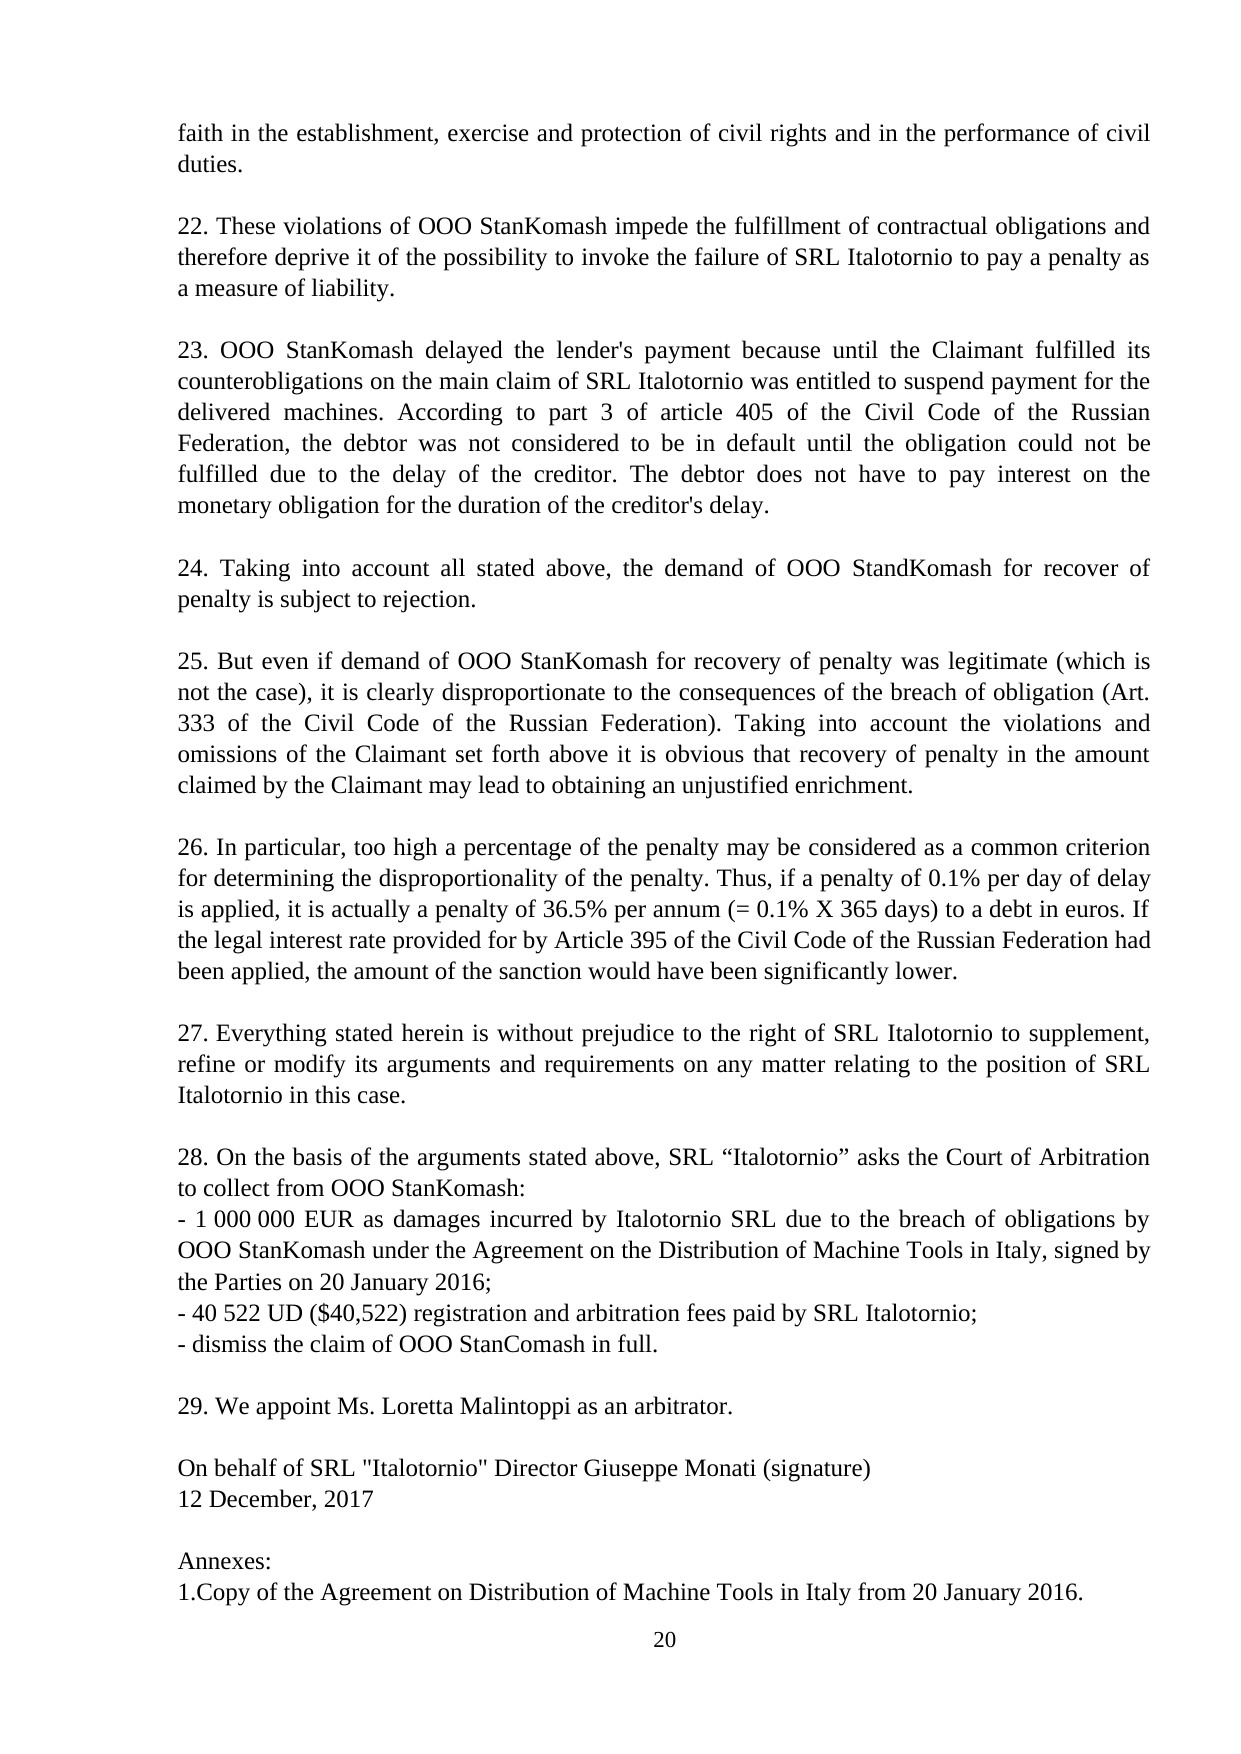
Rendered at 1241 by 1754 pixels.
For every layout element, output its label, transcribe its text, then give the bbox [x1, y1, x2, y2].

text 24. Taking into account all stated above, the demand of OOO StandKomash for recover of penalty is subject to rejection. [177, 553, 1152, 612]
text - dismiss the claim of OOO StanComash in full. [177, 1329, 1152, 1357]
text 22. These violations of OOO StanKomash impede the fulfillment of contractual obligations and therefore deprive it of the possibility to invoke the failure of SRL Italotornio to pay a penalty as a measure of liability. [177, 211, 1152, 302]
text Annexes: [177, 1546, 1152, 1575]
text 1.Copy of the Agreement on Distribution of Machine Tools in Italy from 20 January 2016. [177, 1577, 1152, 1606]
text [177, 118, 1152, 178]
text 29. We appoint Ms. Loretta Malintoppi as an arbitrator. [177, 1391, 1152, 1419]
text 27. Everything stated herein is without prejudice to the right of SRL Italotornio to supplement, refine or modify its arguments and requirements on any matter relating to the position of SRL Italotornio in this case. [177, 1018, 1152, 1109]
text - 40 522 UD ($40,522) registration and arbitration fees paid by SRL Italotornio; [177, 1298, 1152, 1326]
text 25. But even if demand of OOO StanKomash for recovery of penalty was legitimate (which is not the case), it is clearly disproportionate to the consequences of the breach of obligation (Art. 333 of the Civil Code of the Russian Federation). Taking into account the violations and omissions of the Claimant set forth above it is obvious that recovery of penalty in the amount claimed by the Claimant may lead to obtaining an unjustified enrichment. [177, 646, 1152, 799]
text On behalf of SRL "Italotornio" Director Giuseppe Monati (signature) [177, 1453, 1152, 1482]
text 23. OOO StanKomash delayed the lender's payment because until the Claimant fulfilled its counterobligations on the main claim of SRL Italotornio was entitled to suspend payment for the delivered machines. According to part 3 of article 405 of the Civil Code of the Russian Federation, the debtor was not considered to be in default until the obligation could not be fulfilled due to the delay of the creditor. The debtor does not have to pay interest on the monetary obligation for the duration of the creditor's delay. [177, 335, 1152, 519]
text 28. On the basis of the arguments stated above, SRL “Italotornio” asks the Court of Arbitration to collect from OOO StanKomash: [177, 1142, 1152, 1202]
text - 1 000 000 EUR as damages incurred by Italotornio SRL due to the breach of obligations by OOO StanKomash under the Agreement on the Distribution of Machine Tools in Italy, signed by the Parties on 20 January 2016; [177, 1204, 1152, 1295]
text 12 December, 2017 [177, 1484, 1152, 1513]
text 26. In particular, too high a percentage of the penalty may be considered as a common criterion for determining the disproportionality of the penalty. Thus, if a penalty of 0.1% per day of delay is applied, it is actually a penalty of 36.5% per annum (= 0.1% X 365 days) to a debt in euros. If the legal interest rate provided for by Article 395 of the Civil Code of the Russian Federation had been applied, the amount of the sanction would have been significantly lower. [177, 832, 1152, 985]
